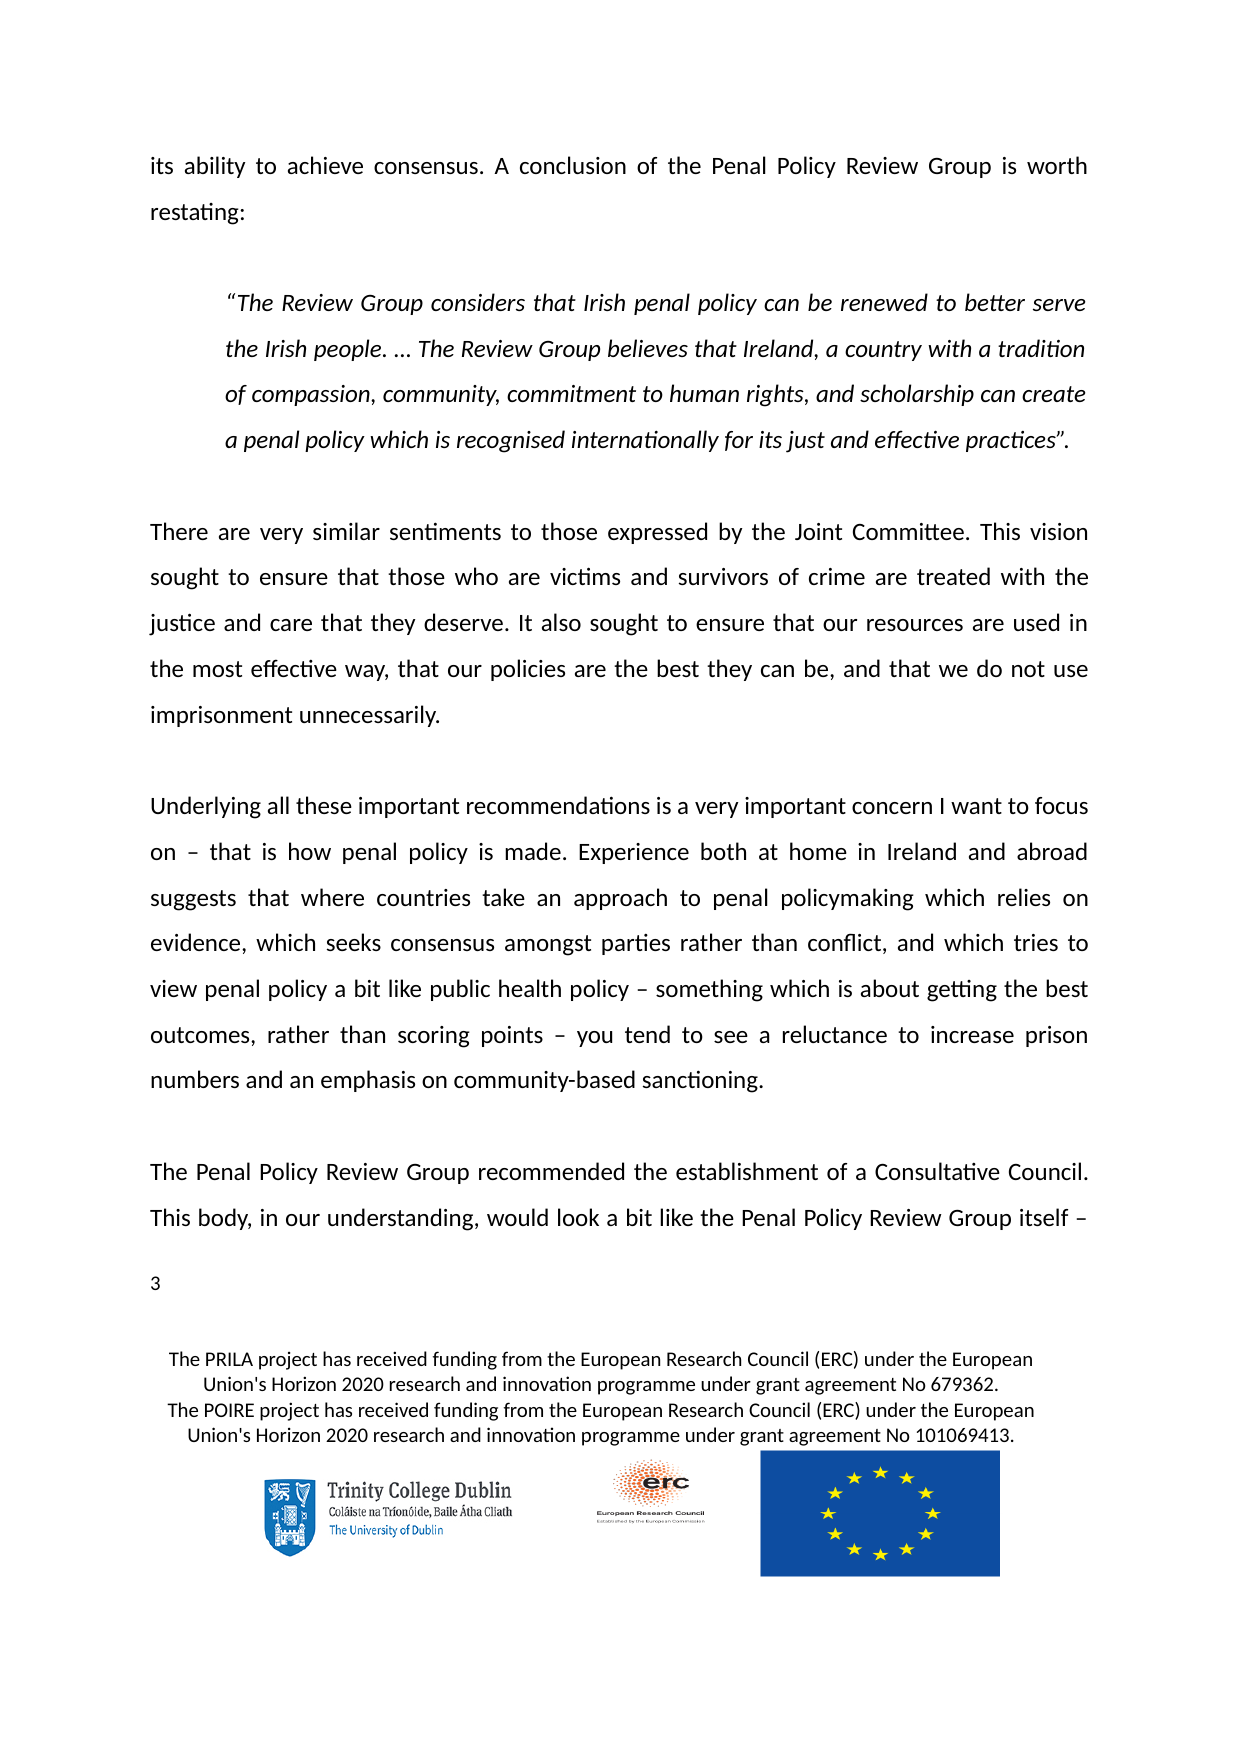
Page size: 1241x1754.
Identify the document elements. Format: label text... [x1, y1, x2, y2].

text “The Review Group considers that Irish penal policy can be renewed to better serve the Irish people. … The Review Group believes that Ireland, a country with a tradition of compassion, community, commitment to human rights, and scholarship can create a penal policy which is recognised internationally for its just and effective practices”. [225, 287, 1090, 455]
text There are very similar sentiments to those expressed by the Joint Committee. This vision sought to ensure that those who are victims and survivors of crime are treated with the justice and care that they deserve. It also sought to ensure that our resources are used in the most effective way, that our policies are the best they can be, and that we do not use imprisonment unnecessarily. [150, 516, 1090, 729]
text Underlying all these important recommendations is a very important concern I want to focus on – that is how penal policy is made. Experience both at home in Ireland and abroad suggests that where countries take an approach to penal policymaking which relies on evidence, which seeks consensus amongst parties rather than conflict, and which tries to view penal policy a bit like public health policy – something which is about getting the best outcomes, rather than scoring points – you tend to see a reluctance to increase prison numbers and an emphasis on community-based sanctioning. [150, 790, 1090, 1095]
picture [236, 1450, 546, 1579]
